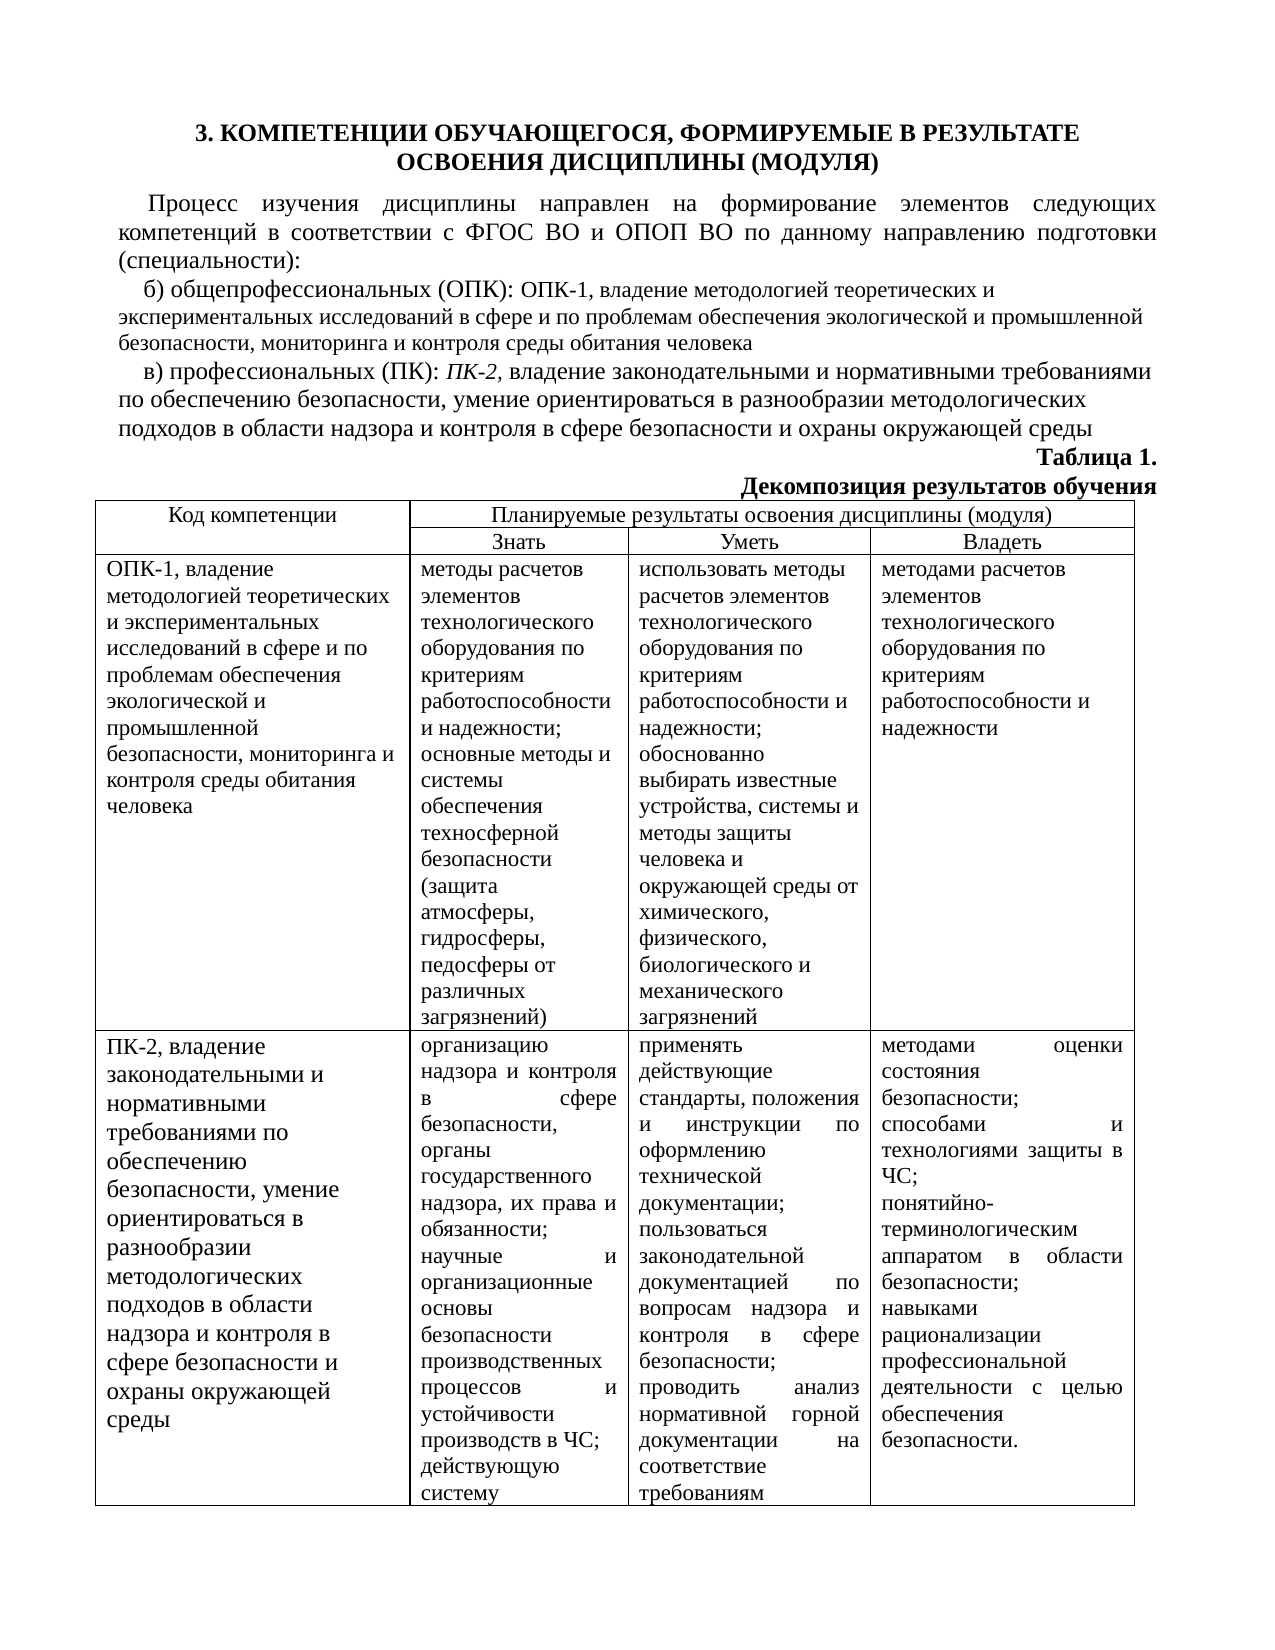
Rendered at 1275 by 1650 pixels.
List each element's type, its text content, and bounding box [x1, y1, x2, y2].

text б) общепрофессиональных (ОПК): ОПК-1, владение методологией теоретических и экспериментальных исследований в сфере и по проблемам обеспечения экологической и промышленной безопасности, мониторинга и контроля среды обитания человека [118, 274, 1157, 356]
table_cell Знать [411, 528, 628, 554]
text Таблица 1. [118, 442, 1157, 471]
table_cell методы расчетов элементов технологического оборудования по критериям работоспособности и надежности; основные методы и системы обеспечения техносферной безопасности (защита атмосферы, гидросферы, педосферы от различных загрязнений) [411, 555, 628, 1030]
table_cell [96, 1031, 409, 1505]
text в) профессиональных (ПК): ПК-2, владение законодательными и нормативными требованиями по обеспечению безопасности, умение ориентироваться в разнообразии методологических подходов в области надзора и контроля в сфере безопасности и охраны окружающей среды [118, 356, 1157, 442]
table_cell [871, 1031, 1134, 1505]
table_cell ОПК-1, владение методологией теоретических и экспериментальных исследований в сфере и по проблемам обеспечения экологической и промышленной безопасности, мониторинга и контроля среды обитания человека [96, 555, 409, 1030]
table_cell использовать методы расчетов элементов технологического оборудования по критериям работоспособности и надежности; обоснованно выбирать известные устройства, системы и методы защиты человека и окружающей среды от химического, физического, биологического и механического загрязнений [629, 555, 870, 1030]
table_cell Уметь [629, 528, 870, 554]
table_cell Владеть [871, 528, 1134, 554]
list 3. КОМПЕТЕНЦИИ ОБУЧАЮЩЕГОСЯ, ФОРМИРУЕМЫЕ В РЕЗУЛЬТАТЕ ОСВОЕНИЯ ДИСЦИПЛИНЫ (МОДУЛЯ) [118, 118, 1157, 176]
table_header Планируемые результаты освоения дисциплины (модуля) [411, 501, 1134, 527]
text Процесс изучения дисциплины направлен на формирование элементов следующих компетенций в соответствии с ФГОС ВО и ОПОП ВО по данному направлению подготовки (специальности): [118, 188, 1157, 274]
table_header Код компетенции [96, 501, 409, 554]
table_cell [411, 1031, 628, 1505]
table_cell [629, 1031, 870, 1505]
table_cell методами расчетов элементов технологического оборудования по критериям работоспособности и надежности [871, 555, 1134, 1030]
text Декомпозиция результатов обучения [118, 471, 1157, 499]
